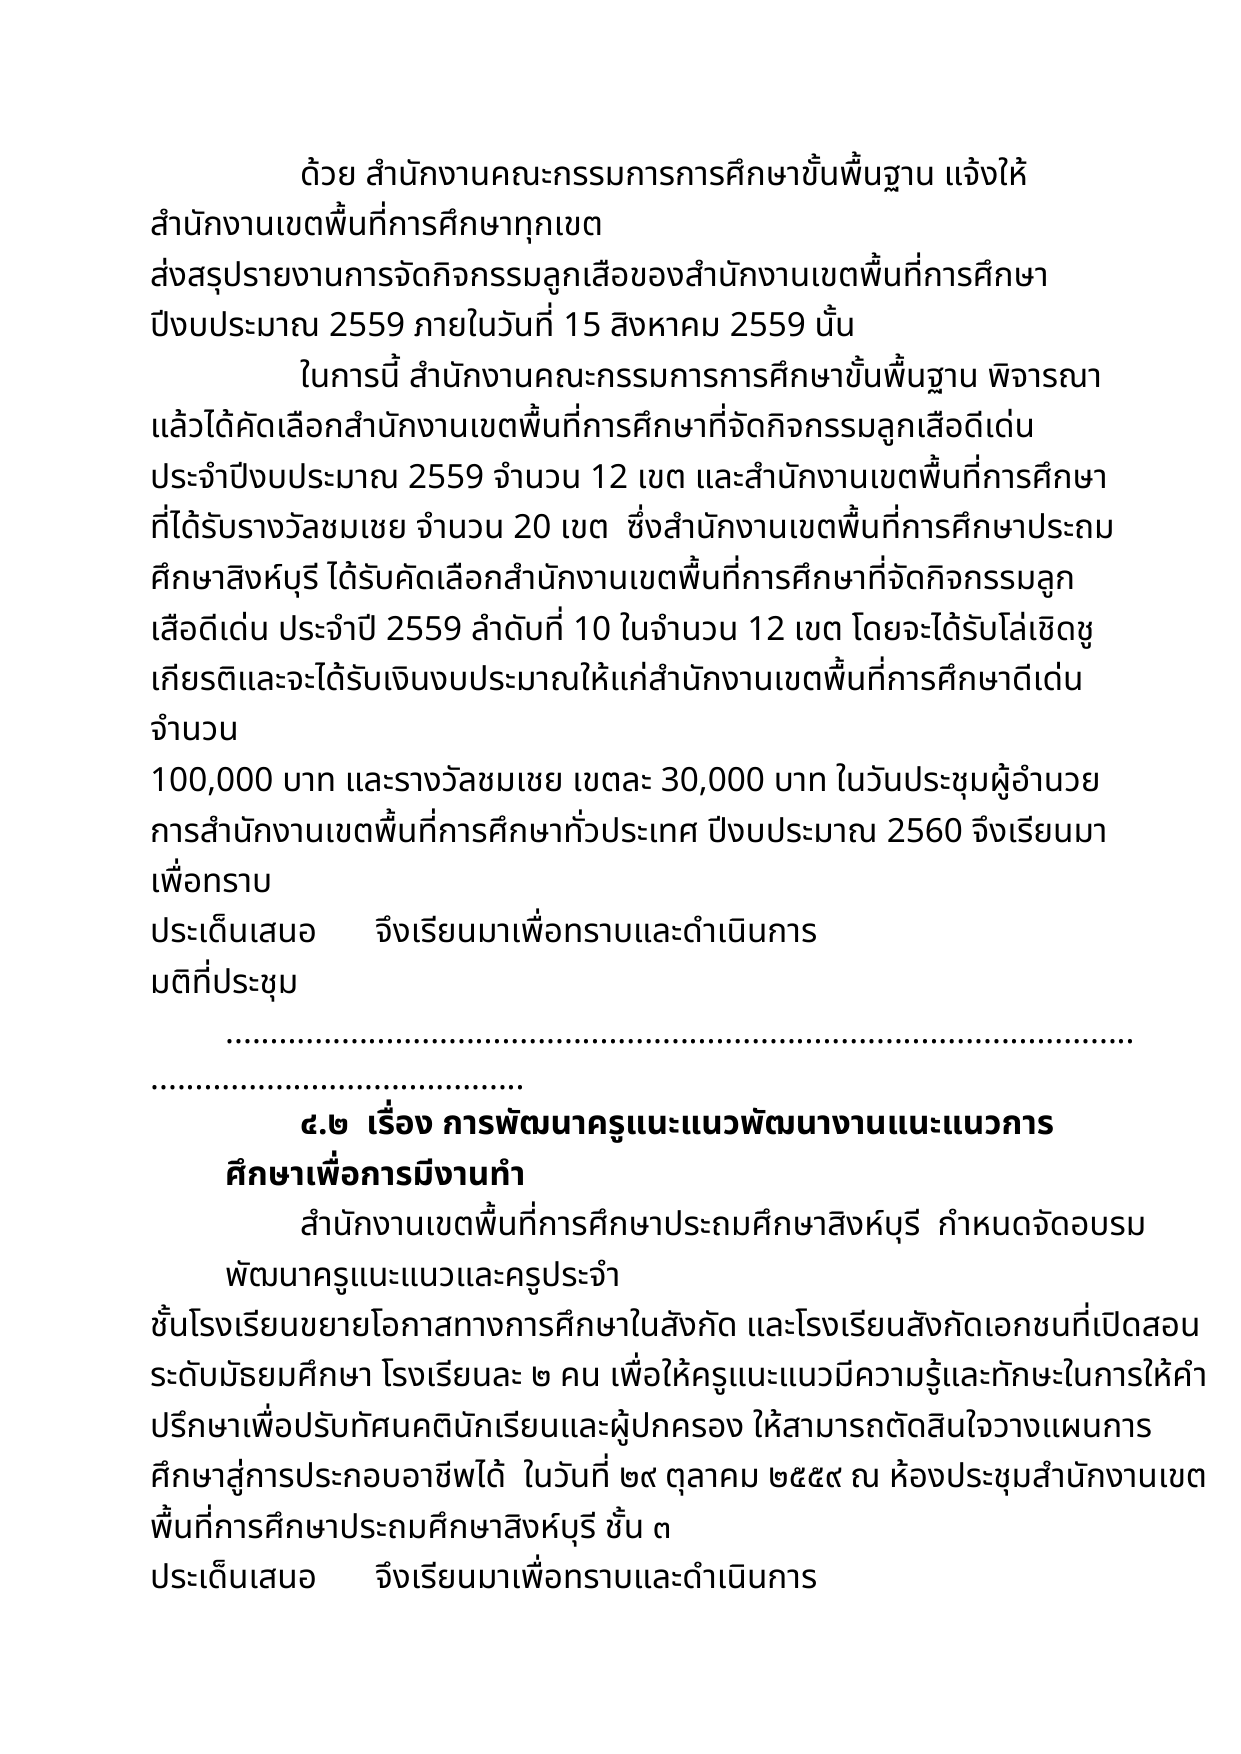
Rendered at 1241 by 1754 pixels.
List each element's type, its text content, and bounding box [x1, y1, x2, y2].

text ประเด็นเสนอ จึงเรียนมาเพื่อทราบและดำเนินการ [150, 907, 1141, 958]
text ชั้นโรงเรียนขยายโอกาสทางการศึกษาในสังกัด และโรงเรียนสังกัดเอกชนที่เปิดสอนระดับมัธยมศึกษา โรงเรียนละ ๒ คน เพื่อให้ครูแนะแนวมีความรู้และทักษะในการให้คำปรึกษาเพื่อปรับทัศนคตินักเรียนและผู้ปกครอง ให้สามารถตัดสินใจวางแผนการศึกษาสู่การประกอบอาชีพได้ ในวันที่ ๒๙ ตุลาคม ๒๕๕๙ ณ ห้องประชุมสำนักงานเขตพื้นที่การศึกษาประถมศึกษาสิงห์บุรี ชั้น ๓ [150, 1301, 1213, 1553]
text ประเด็นเสนอ จึงเรียนมาเพื่อทราบและดำเนินการ [150, 1553, 1141, 1603]
text 100,000 บาท และรางวัลชมเชย เขตละ 30,000 บาท ในวันประชุมผู้อำนวยการสำนักงานเขตพื้นที่การศึกษาทั่วประเทศ ปีงบประมาณ 2560 จึงเรียนมาเพื่อทราบ [150, 756, 1122, 907]
text ด้วย สำนักงานคณะกรรมการการศึกษาขั้นพื้นฐาน แจ้งให้สำนักงานเขตพื้นที่การศึกษาทุกเขต [150, 150, 1122, 251]
text มติที่ประชุม ................................................................................................................................................ [150, 958, 1141, 1099]
text ในการนี้ สำนักงานคณะกรรมการการศึกษาขั้นพื้นฐาน พิจารณาแล้วได้คัดเลือกสำนักงานเขตพื้นที่การศึกษาที่จัดกิจกรรมลูกเสือดีเด่น ประจำปีงบประมาณ 2559 จำนวน 12 เขต และสำนักงานเขตพื้นที่การศึกษาที่ได้รับรางวัลชมเชย จำนวน 20 เขต ซึ่งสำนักงานเขตพื้นที่การศึกษาประถมศึกษาสิงห์บุรี ได้รับคัดเลือกสำนักงานเขตพื้นที่การศึกษาที่จัดกิจกรรมลูกเสือดีเด่น ประจำปี 2559 ลำดับที่ 10 ในจำนวน 12 เขต โดยจะได้รับโล่เชิดชูเกียรติและจะได้รับเงินงบประมาณให้แก่สำนักงานเขตพื้นที่การศึกษาดีเด่น จำนวน [150, 352, 1122, 756]
text สำนักงานเขตพื้นที่การศึกษาประถมศึกษาสิงห์บุรี กำหนดจัดอบรมพัฒนาครูแนะแนวและครูประจำ [225, 1200, 1213, 1301]
text ๔.๒ เรื่อง การพัฒนาครูแนะแนวพัฒนางานแนะแนวการศึกษาเพื่อการมีงานทำ [225, 1099, 1122, 1200]
text ส่งสรุปรายงานการจัดกิจกรรมลูกเสือของสำนักงานเขตพื้นที่การศึกษาปีงบประมาณ 2559 ภายในวันที่ 15 สิงหาคม 2559 นั้น [150, 251, 1122, 352]
